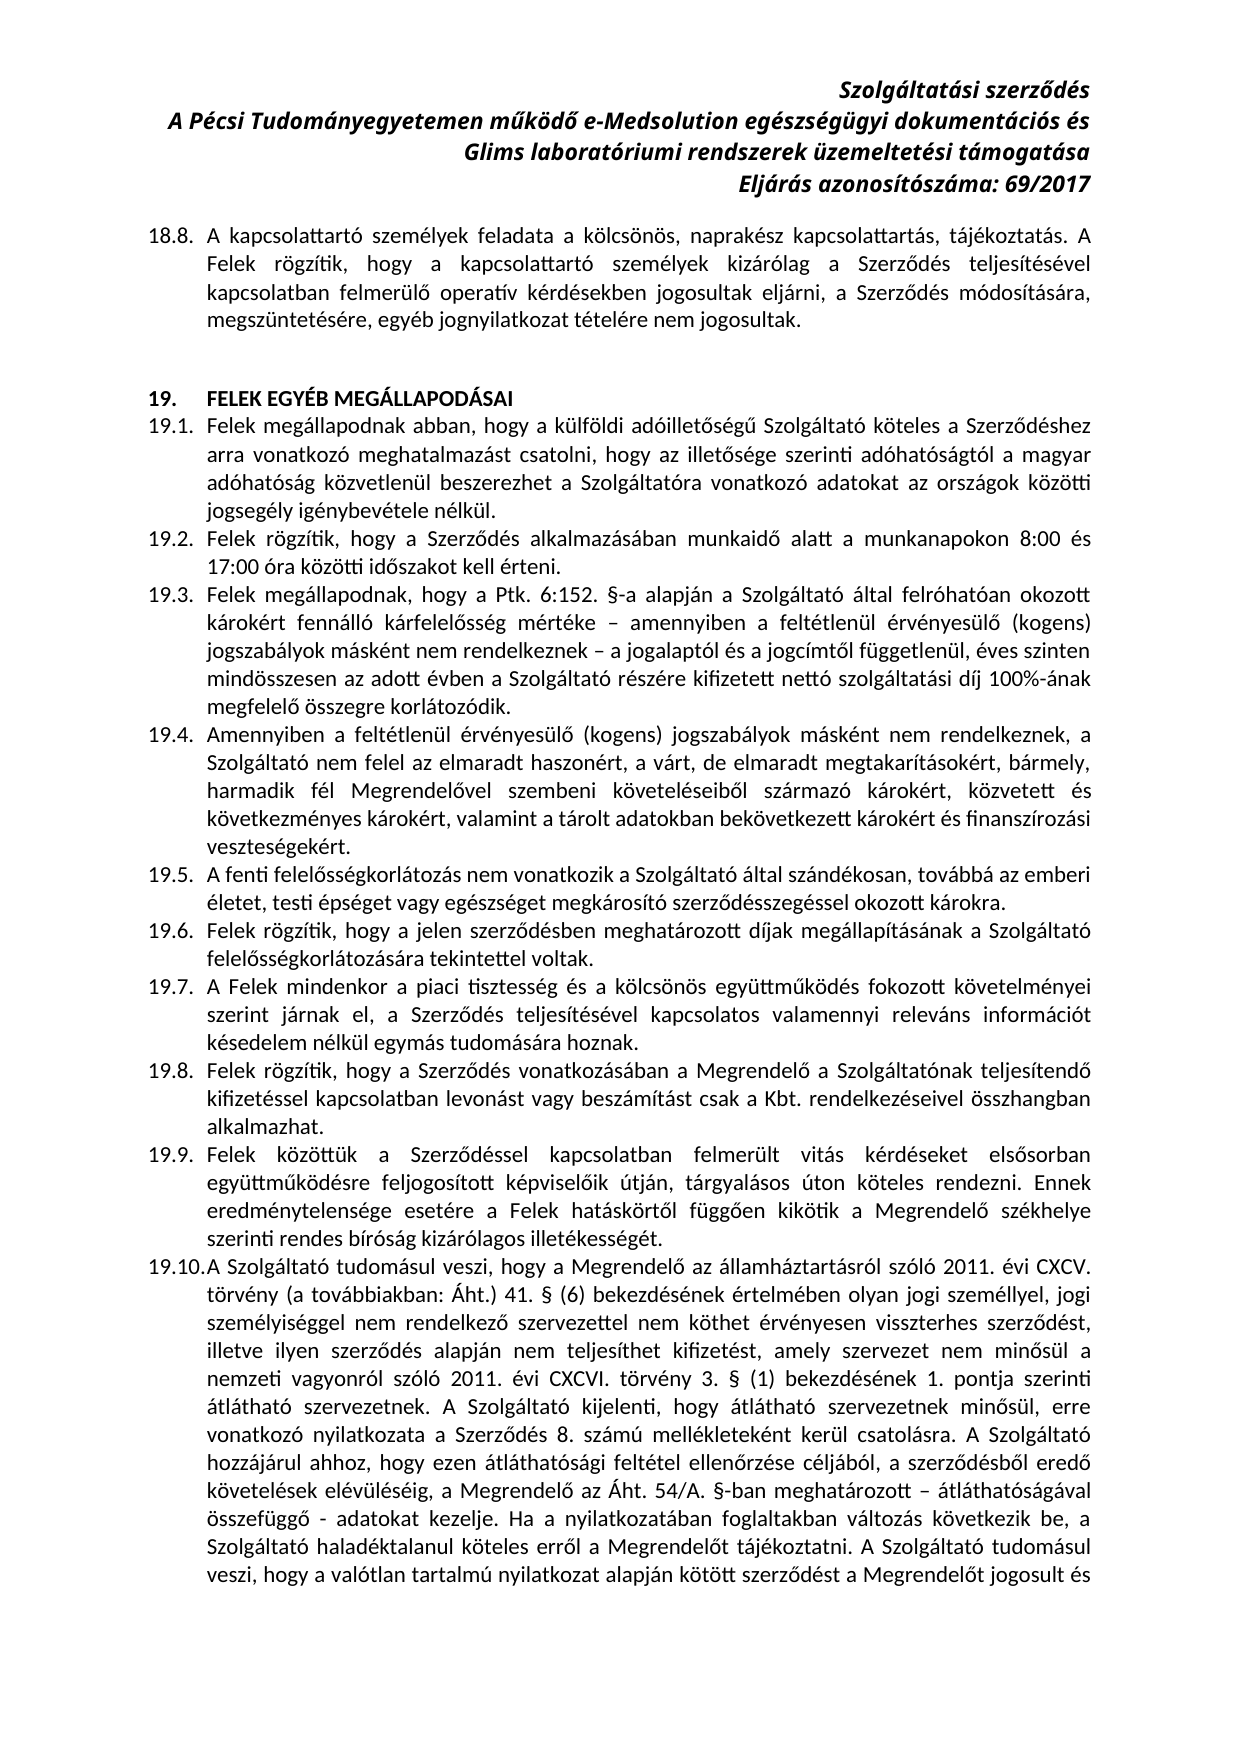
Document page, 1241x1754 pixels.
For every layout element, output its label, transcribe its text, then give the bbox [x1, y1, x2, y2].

list Amennyiben a feltétlenül érvényesülő (kogens) jogszabályok másként nem rendelkeznek, a Szolgáltató nem felel az elmaradt haszonért, a várt, de elmaradt megtakarításokért, bármely, harmadik fél Megrendelővel szembeni követeléseiből származó károkért, közvetett és következményes károkért, valamint a tárolt adatokban bekövetkezett károkért és finanszírozási veszteségekért. [148, 720, 1093, 860]
list Felek közöttük a Szerződéssel kapcsolatban felmerült vitás kérdéseket elsősorban együttműködésre feljogosított képviselőik útján, tárgyalásos úton köteles rendezni. Ennek eredménytelensége esetére a Felek hatáskörtől függően kikötik a Megrendelő székhelye szerinti rendes bíróság kizárólagos illetékességét. [148, 1140, 1093, 1252]
list Felek megállapodnak abban, hogy a külföldi adóilletőségű Szolgáltató köteles a Szerződéshez arra vonatkozó meghatalmazást csatolni, hogy az illetősége szerinti adóhatóságtól a magyar adóhatóság közvetlenül beszerezhet a Szolgáltatóra vonatkozó adatokat az országok közötti jogsegély igénybevétele nélkül. [148, 412, 1093, 524]
list Felek rögzítik, hogy a Szerződés vonatkozásában a Megrendelő a Szolgáltatónak teljesítendő kifizetéssel kapcsolatban levonást vagy beszámítást csak a Kbt. rendelkezéseivel összhangban alkalmazhat. [148, 1056, 1093, 1140]
list A Felek mindenkor a piaci tisztesség és a kölcsönös együttműködés fokozott követelményei szerint járnak el, a Szerződés teljesítésével kapcsolatos valamennyi releváns információt késedelem nélkül egymás tudomására hoznak. [148, 972, 1093, 1056]
list FELEK EGYÉB MEGÁLLAPODÁSAI [148, 384, 1093, 412]
list A fenti felelősségkorlátozás nem vonatkozik a Szolgáltató által szándékosan, továbbá az emberi életet, testi épséget vagy egészséget megkárosító szerződésszegéssel okozott károkra. [148, 860, 1093, 916]
list Felek megállapodnak, hogy a Ptk. 6:152. §-a alapján a Szolgáltató által felróhatóan okozott károkért fennálló kárfelelősség mértéke – amennyiben a feltétlenül érvényesülő (kogens) jogszabályok másként nem rendelkeznek – a jogalaptól és a jogcímtől függetlenül, éves szinten mindösszesen az adott évben a Szolgáltató részére kifizetett nettó szolgáltatási díj 100%-ának megfelelő összegre korlátozódik. [148, 580, 1093, 720]
list Felek rögzítik, hogy a jelen szerződésben meghatározott díjak megállapításának a Szolgáltató felelősségkorlátozására tekintettel voltak. [148, 916, 1093, 972]
list A kapcsolattartó személyek feladata a kölcsönös, naprakész kapcsolattartás, tájékoztatás. A Felek rögzítik, hogy a kapcsolattartó személyek kizárólag a Szerződés teljesítésével kapcsolatban felmerülő operatív kérdésekben jogosultak eljárni, a Szerződés módosítására, megszüntetésére, egyéb jognyilatkozat tételére nem jogosultak. [148, 222, 1093, 334]
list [148, 1252, 1093, 1588]
list Felek rögzítik, hogy a Szerződés alkalmazásában munkaidő alatt a munkanapokon 8:00 és 17:00 óra közötti időszakot kell érteni. [148, 524, 1093, 580]
